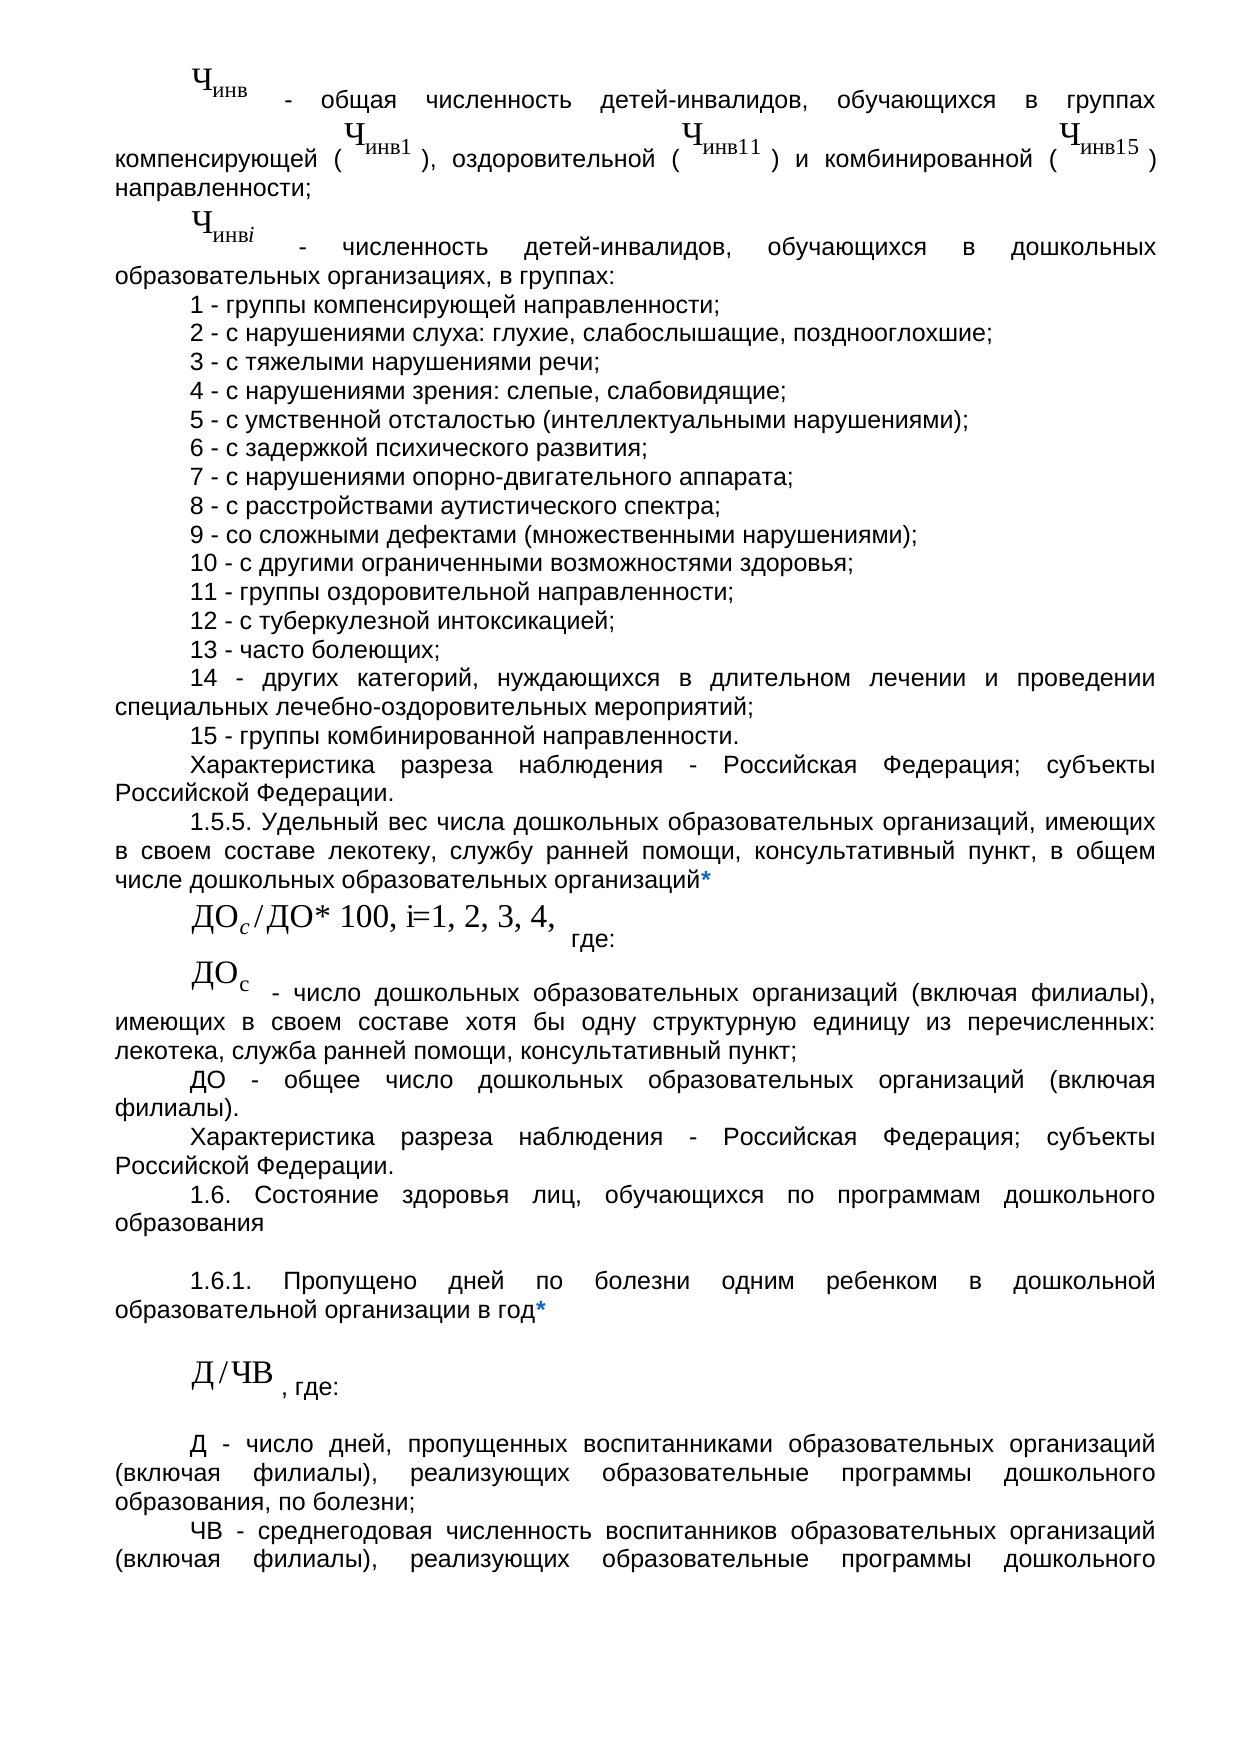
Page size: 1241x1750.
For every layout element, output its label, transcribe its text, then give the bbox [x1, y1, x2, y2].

text 12 - c туберкулезной интоксикацией; [114, 606, 1157, 634]
text где: [114, 893, 1157, 953]
text Характеристика разреза наблюдения - Российская Федерация; субъекты Российской Федерации. [114, 1122, 1157, 1179]
text 1 - группы компенсирующей направленности; [114, 289, 1157, 318]
text 7 - c нарушениями опорно-двигательного аппарата; [114, 462, 1157, 491]
text 9 - со сложными дефектами (множественными нарушениями); [114, 519, 1157, 548]
text 1.5.5. Удельный вес числа дошкольных образовательных организаций, имеющих в своем составе лекотеку, службу ранней помощи, консультативный пункт, в общем числе дошкольных образовательных организаций* [114, 807, 1157, 893]
text - общая численность детей-инвалидов, обучающихся в группах компенсирующей (), оздоровительной () и комбинированной () направленности; [114, 59, 1157, 202]
text 1.6.1. Пропущено дней по болезни одним ребенком в дошкольной образовательной организации в год* [114, 1266, 1157, 1323]
text 14 - других категорий, нуждающихся в длительном лечении и проведении специальных лечебно-оздоровительных мероприятий; [114, 663, 1157, 721]
text - число дошкольных образовательных организаций (включая филиалы), имеющих в своем составе хотя бы одну структурную единицу из перечисленных: лекотека, служба ранней помощи, консультативный пункт; [114, 953, 1157, 1064]
text 15 - группы комбинированной направленности. [114, 721, 1157, 749]
text 3 - c тяжелыми нарушениями речи; [114, 347, 1157, 376]
text 5 - c умственной отсталостью (интеллектуальными нарушениями); [114, 404, 1157, 433]
text Д - число дней, пропущенных воспитанниками образовательных организаций (включая филиалы), реализующих образовательные программы дошкольного образования, по болезни; [114, 1429, 1157, 1516]
text 4 - c нарушениями зрения: слепые, слабовидящие; [114, 376, 1157, 404]
text 10 - c другими ограниченными возможностями здоровья; [114, 548, 1157, 577]
text 13 - часто болеющих; [114, 634, 1157, 663]
text - численность детей-инвалидов, обучающихся в дошкольных образовательных организациях, в группах: [114, 202, 1157, 289]
text Характеристика разреза наблюдения - Российская Федерация; субъекты Российской Федерации. [114, 749, 1157, 807]
text 8 - c расстройствами аутистического спектра; [114, 491, 1157, 519]
text ДО - общее число дошкольных образовательных организаций (включая филиалы). [114, 1064, 1157, 1122]
text 6 - c задержкой психического развития; [114, 433, 1157, 462]
text 11 - группы оздоровительной направленности; [114, 577, 1157, 606]
text , где: [114, 1352, 1157, 1401]
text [114, 1516, 1157, 1573]
text 2 - c нарушениями слуха: глухие, слабослышащие, позднооглохшие; [114, 318, 1157, 347]
text 1.6. Состояние здоровья лиц, обучающихся по программам дошкольного образования [114, 1179, 1157, 1237]
